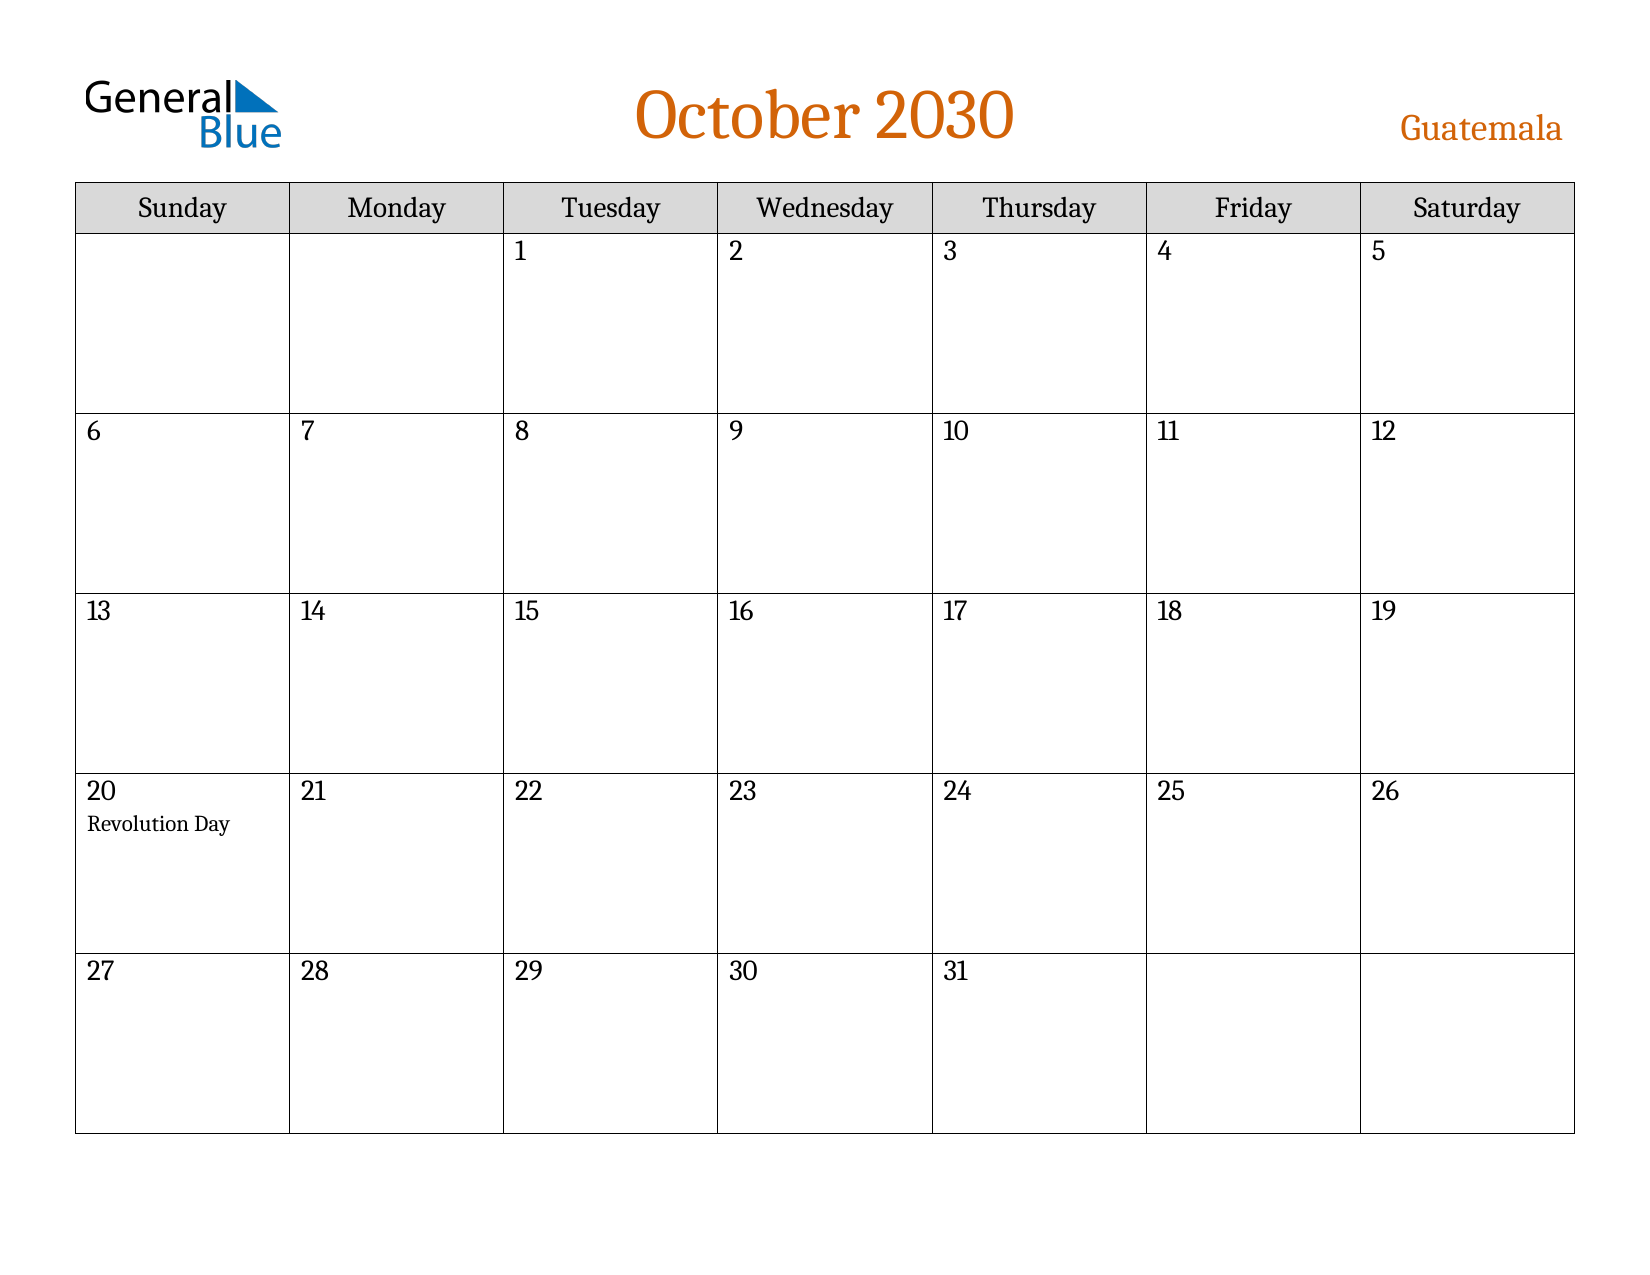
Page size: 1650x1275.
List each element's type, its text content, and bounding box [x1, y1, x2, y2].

table_cell [290, 450, 503, 593]
table_cell [76, 990, 289, 1133]
table_cell 19 [1361, 594, 1574, 630]
table_cell Tuesday [504, 183, 717, 233]
table_cell Saturday [1361, 183, 1574, 233]
table_cell [1147, 954, 1360, 990]
table_cell [504, 810, 717, 953]
table_cell [933, 450, 1146, 593]
table_cell 28 [290, 954, 503, 990]
table_cell 12 [1361, 414, 1574, 450]
table_cell [1147, 810, 1360, 953]
table_cell 10 [933, 414, 1146, 450]
table_cell [1361, 954, 1574, 990]
table_cell 17 [933, 594, 1146, 630]
table_cell 27 [76, 954, 289, 990]
table_cell 29 [504, 954, 717, 990]
table_cell 6 [76, 414, 289, 450]
table_header [76, 75, 503, 182]
table_cell 5 [1361, 234, 1574, 270]
table_cell 21 [290, 774, 503, 810]
table_cell 8 [504, 414, 717, 450]
table_cell [1147, 990, 1360, 1133]
table_cell [933, 630, 1146, 773]
table_cell [718, 810, 932, 953]
table_cell [933, 990, 1146, 1133]
table_cell [1147, 630, 1360, 773]
table_cell 20 [76, 774, 289, 810]
table_cell [290, 990, 503, 1133]
table_cell 9 [718, 414, 932, 450]
table_cell 24 [933, 774, 1146, 810]
table_cell Monday [290, 183, 503, 233]
table_cell 15 [504, 594, 717, 630]
table_cell 26 [1361, 774, 1574, 810]
table_cell 1 [504, 234, 717, 270]
picture [86, 80, 281, 148]
table_cell Wednesday [718, 183, 932, 233]
table_cell [76, 234, 289, 270]
table_cell 30 [718, 954, 932, 990]
table_cell 11 [1147, 414, 1360, 450]
table_cell [1361, 810, 1574, 953]
table_cell Thursday [933, 183, 1146, 233]
table_cell 13 [76, 594, 289, 630]
table_cell [718, 990, 932, 1133]
table_cell [933, 810, 1146, 953]
table_cell Sunday [76, 183, 289, 233]
table_cell 25 [1147, 774, 1360, 810]
table_cell [1361, 270, 1574, 413]
table_cell 16 [718, 594, 932, 630]
table_cell [1147, 450, 1360, 593]
table_cell Revolution Day [76, 810, 289, 953]
table_cell 14 [290, 594, 503, 630]
table_cell [76, 630, 289, 773]
table_cell 31 [933, 954, 1146, 990]
table_cell [290, 810, 503, 953]
table_cell 18 [1147, 594, 1360, 630]
table_cell [933, 270, 1146, 413]
table_cell 22 [504, 774, 717, 810]
table_cell [290, 630, 503, 773]
table_cell 7 [290, 414, 503, 450]
table_cell 2 [718, 234, 932, 270]
table_cell [76, 270, 289, 413]
table_cell [504, 270, 717, 413]
table_cell [290, 270, 503, 413]
table_cell [718, 450, 932, 593]
table_cell [504, 990, 717, 1133]
table_header October 2030 [504, 75, 1146, 182]
table_cell Friday [1147, 183, 1360, 233]
table_cell [1361, 450, 1574, 593]
table_cell [290, 234, 503, 270]
table_cell [504, 450, 717, 593]
table_cell [718, 270, 932, 413]
table_cell 4 [1147, 234, 1360, 270]
table_cell [1361, 630, 1574, 773]
table_cell [1361, 990, 1574, 1133]
table_cell [718, 630, 932, 773]
table_cell [1147, 270, 1360, 413]
table_cell 23 [718, 774, 932, 810]
table_cell [504, 630, 717, 773]
table_cell [76, 450, 289, 593]
table_cell 3 [933, 234, 1146, 270]
table_header Guatemala [1146, 75, 1574, 182]
